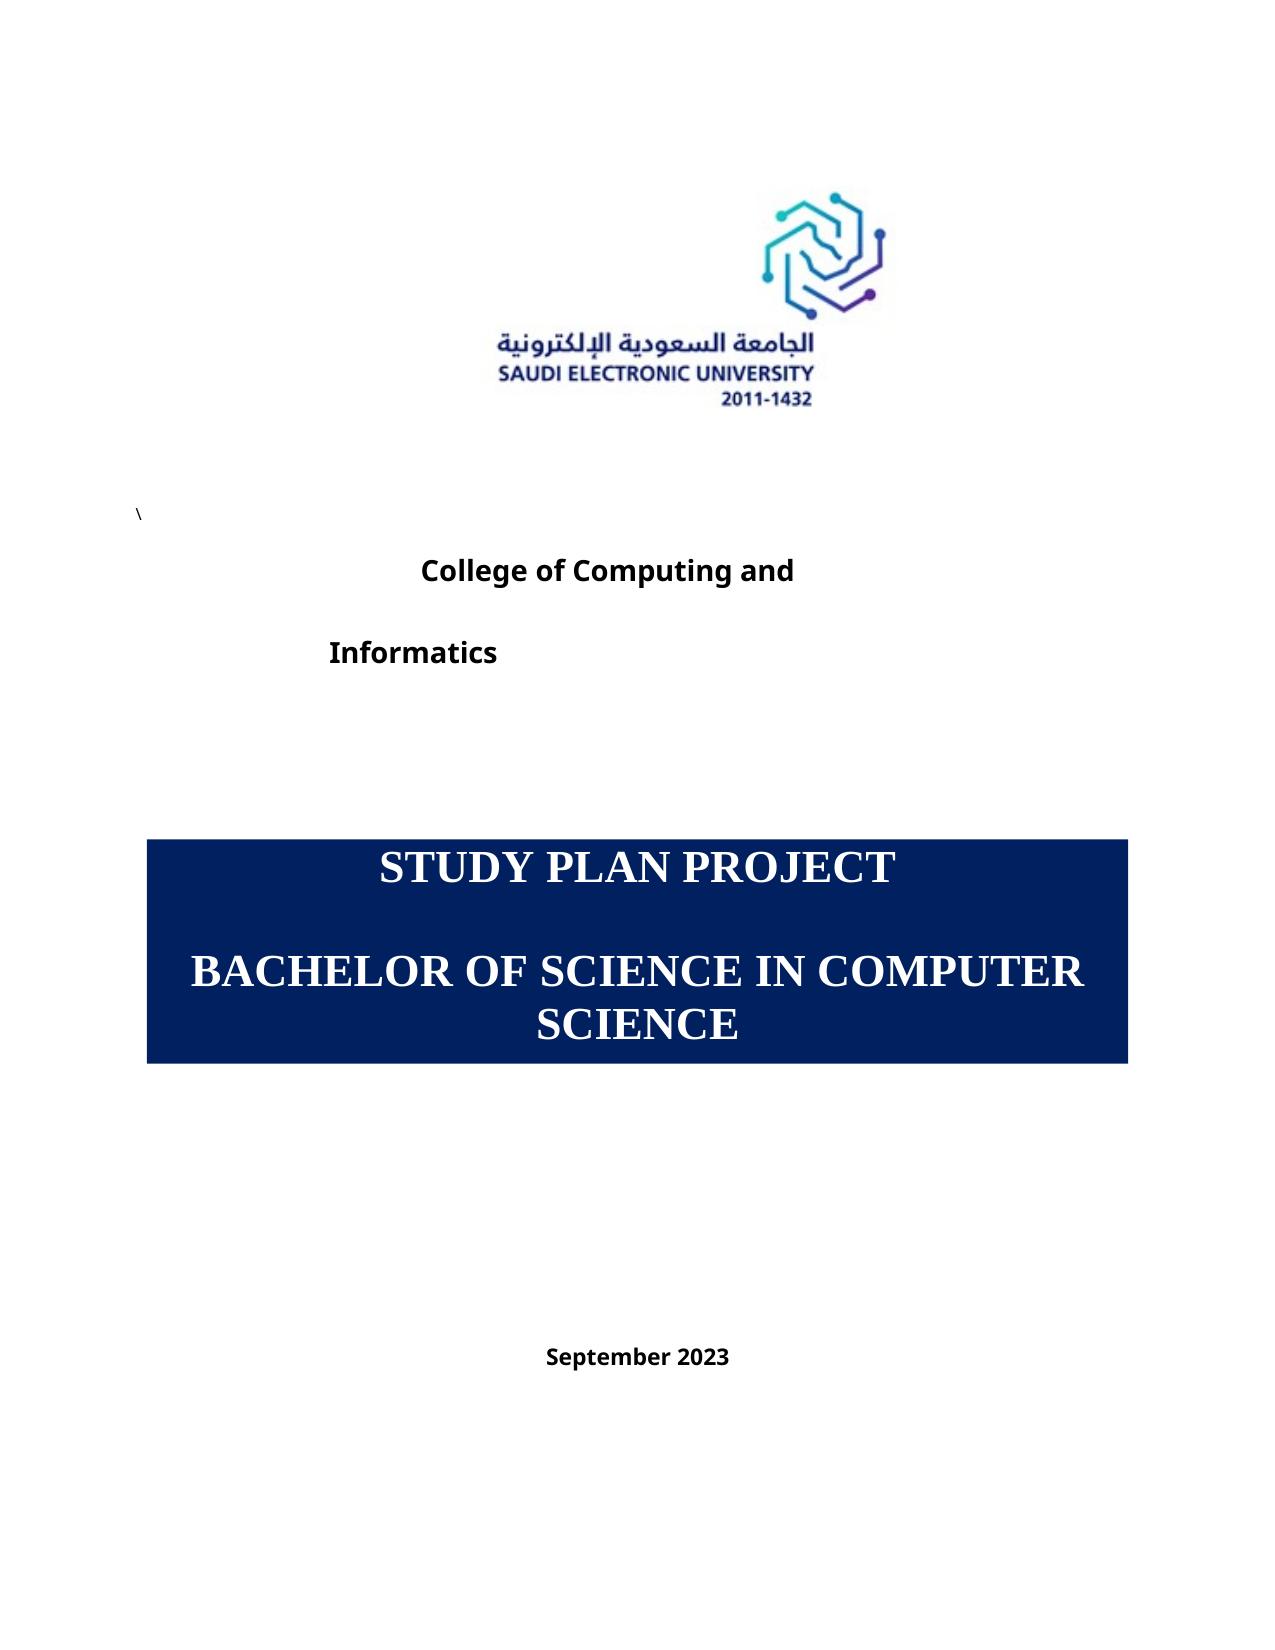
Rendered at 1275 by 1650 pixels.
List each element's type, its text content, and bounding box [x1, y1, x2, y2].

text College of Computing and Informatics [329, 550, 947, 672]
text \ [135, 503, 1139, 525]
text September 2023 [135, 1340, 1139, 1372]
picture [425, 154, 912, 458]
